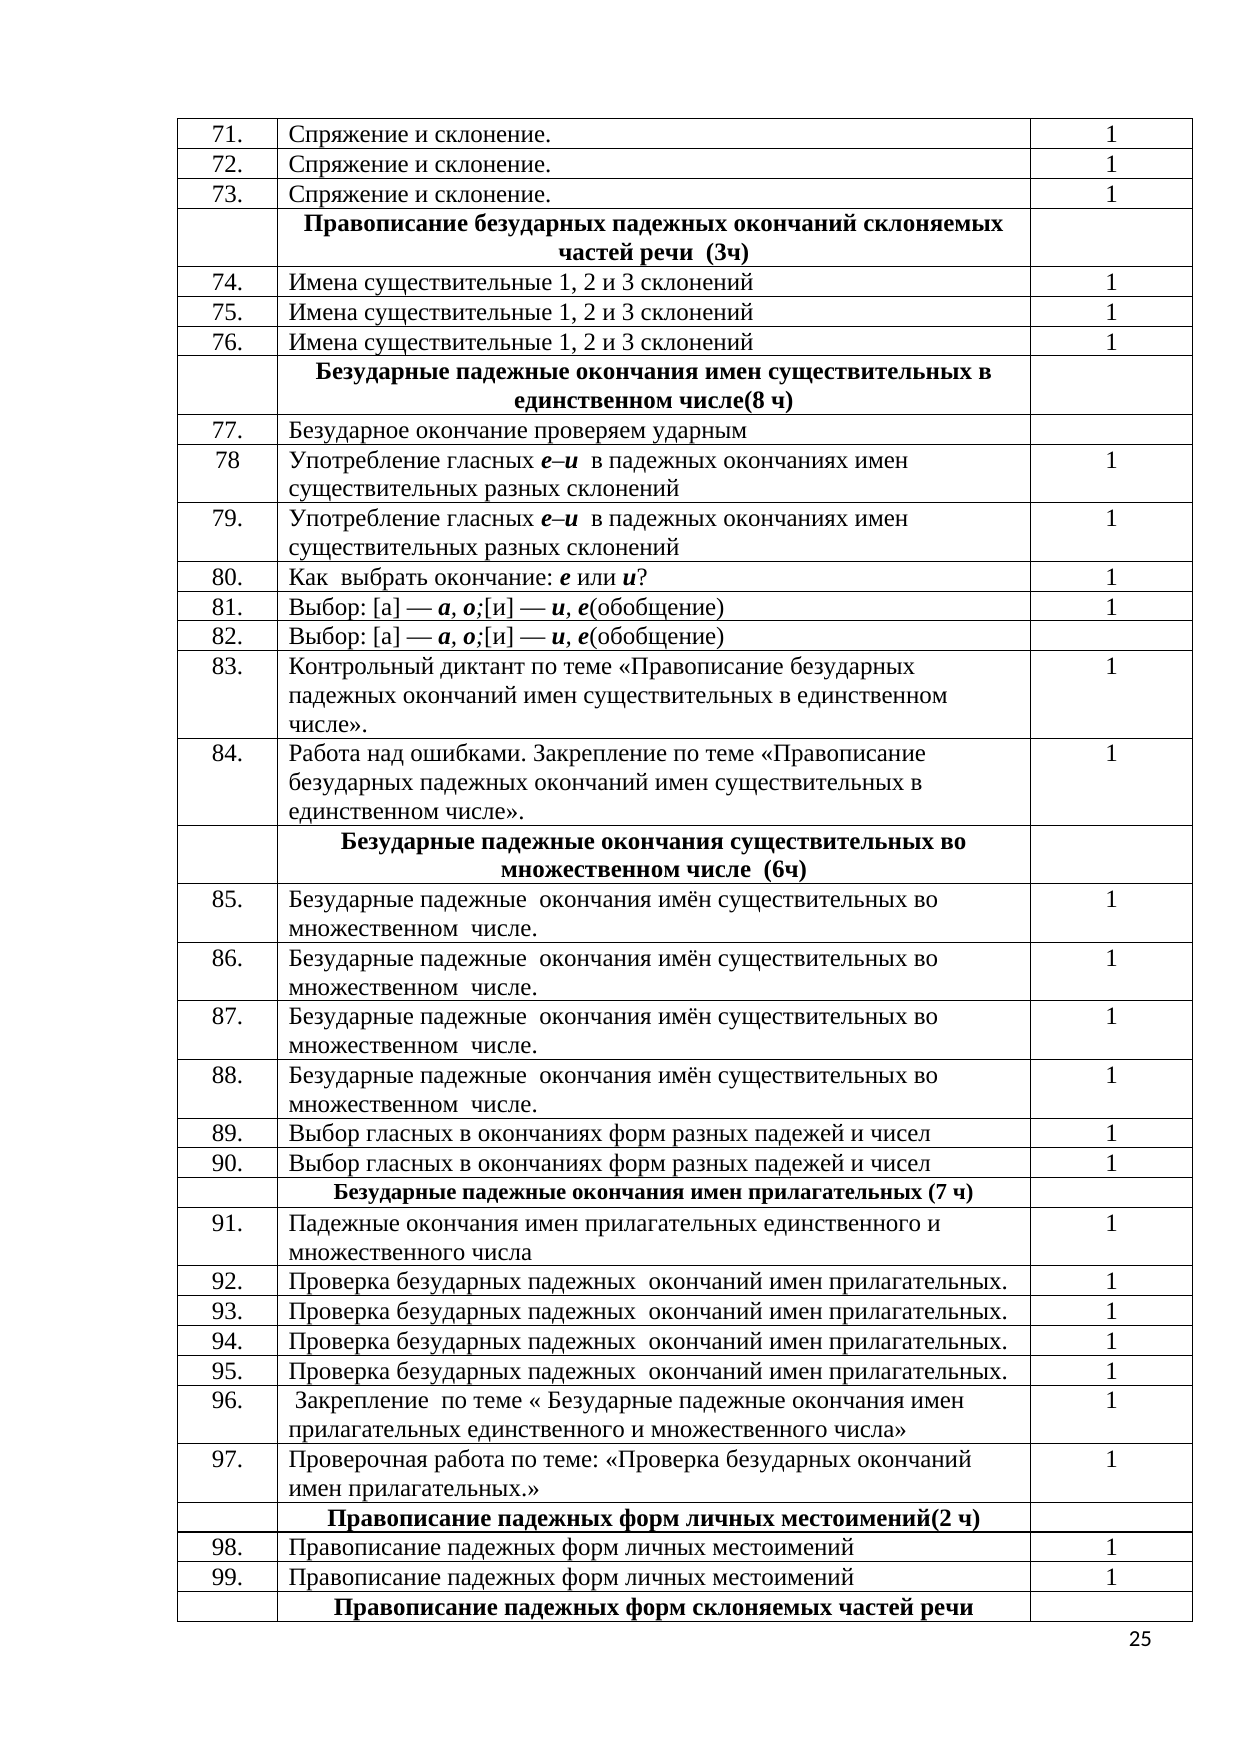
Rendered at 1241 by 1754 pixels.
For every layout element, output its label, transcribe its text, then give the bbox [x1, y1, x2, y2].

table_cell 1 [1031, 884, 1192, 942]
table_cell [1031, 1503, 1192, 1531]
table_cell 1 [1031, 739, 1192, 825]
table_cell Выбор: [а] — а, о;[и] — и, е(обобщение) [278, 621, 1030, 650]
table_cell 1 [1031, 1266, 1192, 1295]
table_cell 1 [1031, 327, 1192, 355]
table_cell 1 [1031, 1356, 1192, 1384]
table_cell Безударные падежные окончания имён существительных во множественном числе. [278, 1060, 1030, 1117]
table_cell 1 [1031, 1326, 1192, 1355]
table_cell Спряжение и склонение. [278, 119, 1030, 148]
table_cell Правописание безударных падежных окончаний склоняемых частей речи (3ч) [278, 209, 1030, 266]
table_cell 1 [1031, 1386, 1192, 1443]
table_cell 97. [178, 1444, 277, 1502]
table_cell Выбор гласных в окончаниях форм разных падежей и чисел [278, 1119, 1030, 1147]
table_cell 90. [178, 1148, 277, 1177]
table_cell 1 [1031, 1208, 1192, 1265]
table_cell Выбор: [а] — а, о;[и] — и, е(обобщение) [278, 592, 1030, 620]
table_cell 1 [1031, 1296, 1192, 1325]
table_cell [178, 1592, 277, 1621]
table_cell 71. [178, 119, 277, 148]
table_cell 1 [1031, 1119, 1192, 1147]
table_cell 82. [178, 621, 277, 650]
table_cell 1 [1031, 1001, 1192, 1059]
table_cell 1 [1031, 562, 1192, 591]
table_cell 1 [1031, 1060, 1192, 1117]
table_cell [278, 1592, 1030, 1621]
table_cell Безударные падежные окончания существительных во множественном числе (6ч) [278, 826, 1030, 883]
table_cell [178, 1503, 277, 1531]
table_cell Правописание падежных форм личных местоимений [278, 1533, 1030, 1561]
table_cell Падежные окончания имен прилагательных единственного и множественного числа [278, 1208, 1030, 1265]
table_cell Безударные падежные окончания имён существительных во множественном числе. [278, 943, 1030, 1000]
table_cell [1031, 826, 1192, 883]
table_cell 1 [1031, 503, 1192, 561]
table_cell 1 [1031, 1148, 1192, 1177]
table_cell 85. [178, 884, 277, 942]
table_cell 1 [1031, 179, 1192, 207]
table_cell Закрепление по теме « Безударные падежные окончания имен прилагательных единственного и множественного числа» [278, 1386, 1030, 1443]
table_cell 99. [178, 1562, 277, 1591]
table_cell Работа над ошибками. Закрепление по теме «Правописание безударных падежных окончаний имен существительных в единственном числе». [278, 739, 1030, 825]
table_cell 73. [178, 179, 277, 207]
table_cell 1 [1031, 1533, 1192, 1561]
table_cell [178, 1178, 277, 1207]
table_cell Проверка безударных падежных окончаний имен прилагательных. [278, 1356, 1030, 1384]
table_cell Употребление гласных е–и в падежных окончаниях имен существительных разных склонений [278, 503, 1030, 561]
table_cell Имена существительные 1, 2 и 3 склонений [278, 267, 1030, 296]
table_cell Проверка безударных падежных окончаний имен прилагательных. [278, 1266, 1030, 1295]
table_cell 76. [178, 327, 277, 355]
table_cell 1 [1031, 445, 1192, 502]
table_cell Выбор гласных в окончаниях форм разных падежей и чисел [278, 1148, 1030, 1177]
table_cell 1 [1031, 943, 1192, 1000]
table_cell Проверка безударных падежных окончаний имен прилагательных. [278, 1296, 1030, 1325]
table_cell 92. [178, 1266, 277, 1295]
table_cell [1031, 415, 1192, 444]
table_cell [178, 356, 277, 414]
table_cell [1031, 1178, 1192, 1207]
table_cell 94. [178, 1326, 277, 1355]
table_cell 1 [1031, 1562, 1192, 1591]
table_cell Как выбрать окончание: е или и? [278, 562, 1030, 591]
table_cell 1 [1031, 1444, 1192, 1502]
table_cell Безударное окончание проверяем ударным [278, 415, 1030, 444]
table_cell 78 [178, 445, 277, 502]
table_cell 74. [178, 267, 277, 296]
table_cell 87. [178, 1001, 277, 1059]
table_cell Спряжение и склонение. [278, 149, 1030, 178]
table_cell [1031, 209, 1192, 266]
table_cell 89. [178, 1119, 277, 1147]
table_cell Контрольный диктант по теме «Правописание безударных падежных окончаний имен существительных в единственном числе». [278, 651, 1030, 737]
table_cell [1031, 1592, 1192, 1621]
table_cell 86. [178, 943, 277, 1000]
table_cell [178, 826, 277, 883]
table_cell 98. [178, 1533, 277, 1561]
table_cell Употребление гласных е–и в падежных окончаниях имен существительных разных склонений [278, 445, 1030, 502]
table_cell Безударные падежные окончания имён существительных во множественном числе. [278, 884, 1030, 942]
table_cell 1 [1031, 651, 1192, 737]
table_cell Спряжение и склонение. [278, 179, 1030, 207]
table_cell 1 [1031, 592, 1192, 620]
table_cell 95. [178, 1356, 277, 1384]
table_cell Проверка безударных падежных окончаний имен прилагательных. [278, 1326, 1030, 1355]
table_cell 88. [178, 1060, 277, 1117]
table_cell 84. [178, 739, 277, 825]
table_cell Имена существительные 1, 2 и 3 склонений [278, 327, 1030, 355]
table_cell 91. [178, 1208, 277, 1265]
table_cell 1 [1031, 267, 1192, 296]
table_cell [1031, 356, 1192, 414]
table_cell 80. [178, 562, 277, 591]
table_cell 1 [1031, 149, 1192, 178]
table_cell 79. [178, 503, 277, 561]
table_cell 1 [1031, 297, 1192, 326]
table_cell 93. [178, 1296, 277, 1325]
table_cell Имена существительные 1, 2 и 3 склонений [278, 297, 1030, 326]
table_cell [1031, 621, 1192, 650]
table_cell Правописание падежных форм личных местоимений [278, 1562, 1030, 1591]
table_cell Безударные падежные окончания имен прилагательных (7 ч) [278, 1178, 1030, 1207]
table_cell 72. [178, 149, 277, 178]
table_cell 83. [178, 651, 277, 737]
table_cell [178, 209, 277, 266]
table_cell Проверочная работа по теме: «Проверка безударных окончаний имен прилагательных.» [278, 1444, 1030, 1502]
table_cell 77. [178, 415, 277, 444]
table_cell 1 [1031, 119, 1192, 148]
table_cell 81. [178, 592, 277, 620]
table_cell Правописание падежных форм личных местоимений(2 ч) [278, 1503, 1030, 1531]
table_cell Безударные падежные окончания имен существительных в единственном числе(8 ч) [278, 356, 1030, 414]
table_cell Безударные падежные окончания имён существительных во множественном числе. [278, 1001, 1030, 1059]
table_cell 75. [178, 297, 277, 326]
table_cell 96. [178, 1386, 277, 1443]
